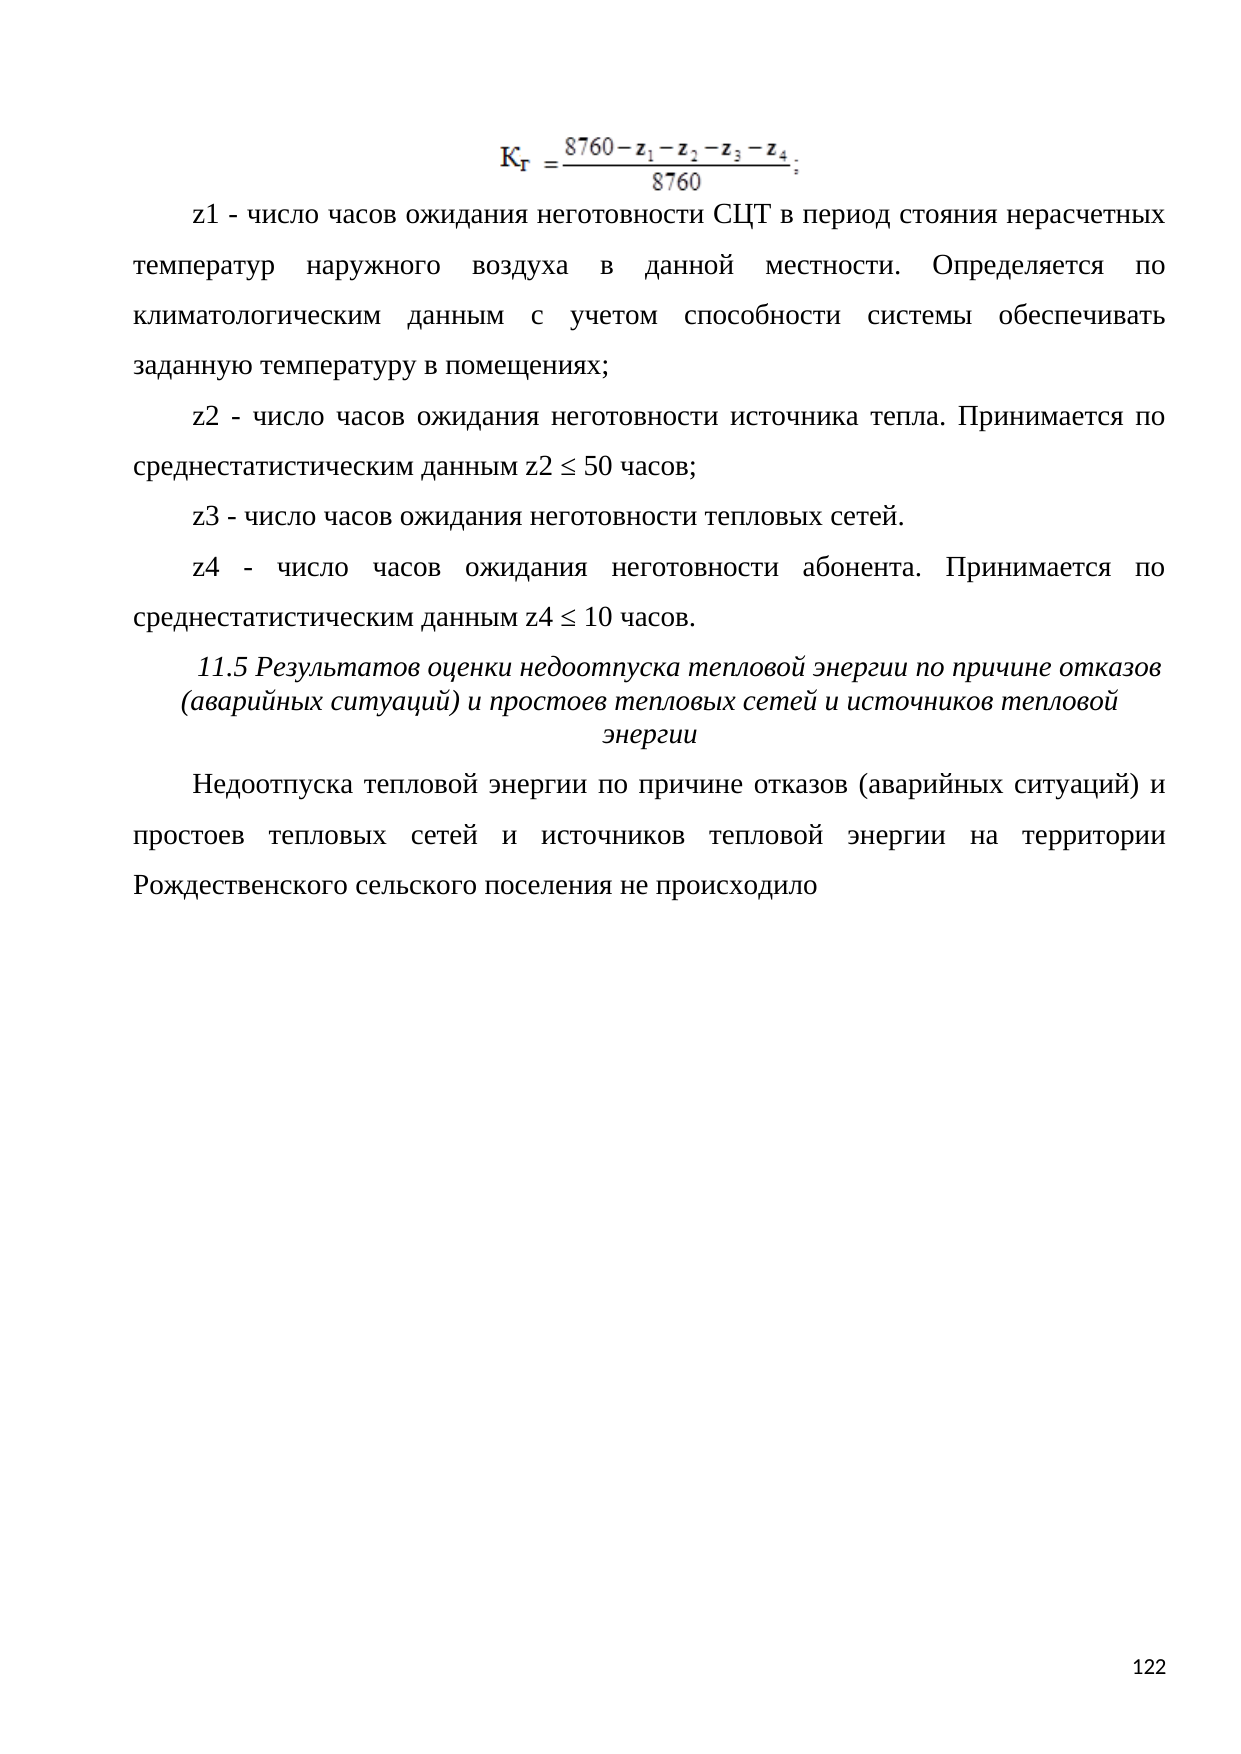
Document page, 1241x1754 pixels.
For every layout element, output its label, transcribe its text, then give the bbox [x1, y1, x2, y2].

text z1 - число часов ожидания неготовности СЦТ в период стояния нерасчетных температур наружного воздуха в данной местности. Определяется по климатологическим данным с учетом способности системы обеспечивать заданную температуру в помещениях; [133, 197, 1166, 381]
text z3 - число часов ожидания неготовности тепловых сетей. [133, 498, 1166, 532]
text 11.5 Результатов оценки недоотпуска тепловой энергии по причине отказов (аварийных ситуаций) и простоев тепловых сетей и источников тепловой энергии [133, 649, 1166, 750]
text z2 - число часов ожидания неготовности источника тепла. Принимается по среднестатистическим данным z2 ≤ 50 часов; [133, 398, 1166, 482]
picture [493, 120, 806, 197]
text z4 - число часов ожидания неготовности абонента. Принимается по среднестатистическим данным z4 ≤ 10 часов. [133, 549, 1166, 633]
text Недоотпуска тепловой энергии по причине отказов (аварийных ситуаций) и простоев тепловых сетей и источников тепловой энергии на территории Рождественского сельского поселения не происходило [133, 767, 1166, 901]
